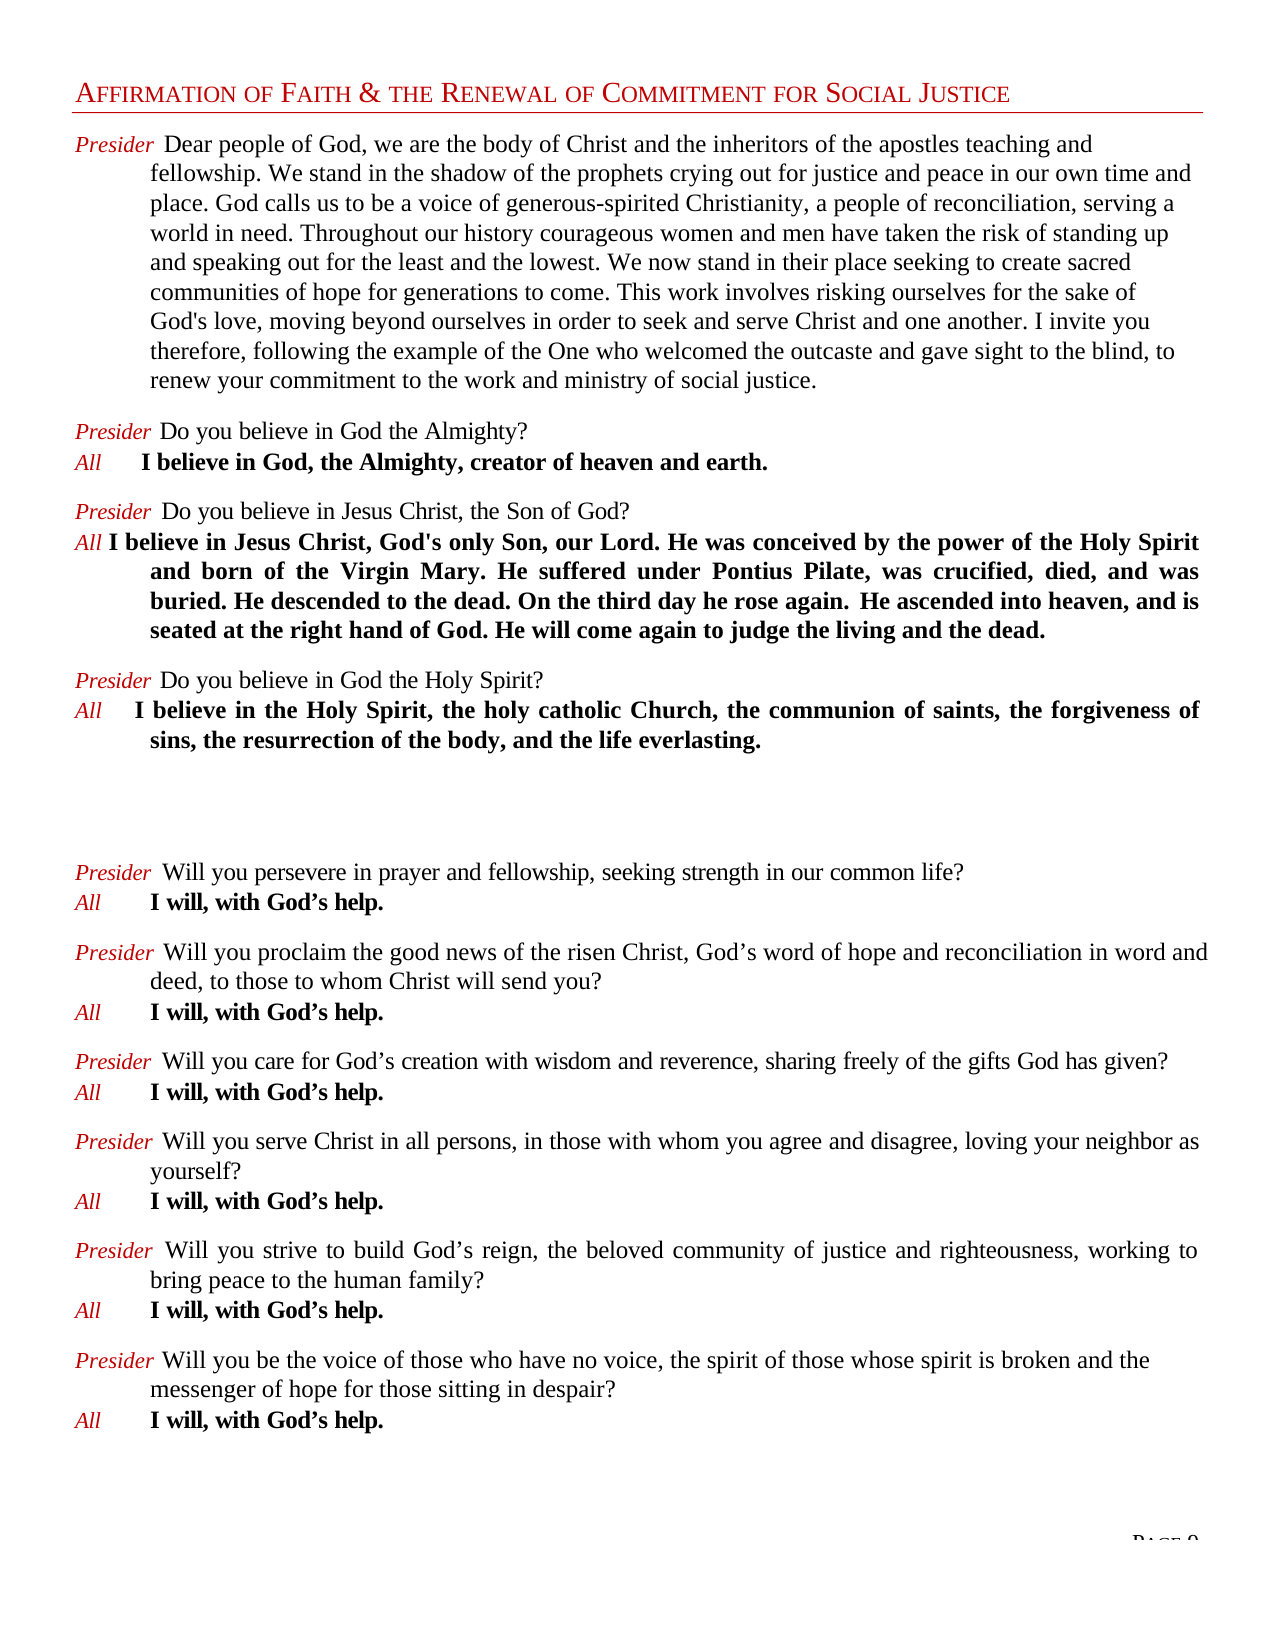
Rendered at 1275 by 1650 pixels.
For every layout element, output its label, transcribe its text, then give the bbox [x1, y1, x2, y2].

text Presider Will you persevere in prayer and fellowship, seeking strength in our common life? [75, 857, 1214, 886]
text All I believe in God, the Almighty, creator of heaven and earth. [75, 447, 1214, 475]
text All I will, with God’s help. [75, 887, 1214, 916]
subtitle Affirmation of Faith & the Renewal of Commitment for Social Justice [75, 75, 1214, 109]
text All I will, with God’s help. [75, 1405, 1214, 1434]
text All I will, with God’s help. [75, 1296, 1214, 1324]
text Presider Will you serve Christ in all persons, in those with whom you agree and disagree, loving your neighbor as yourself? [75, 1126, 1214, 1184]
text Presider Dear people of God, we are the body of Christ and the inheritors of the apostles teaching and fellowship. We stand in the shadow of the prophets crying out for justice and peace in our own time and place. God calls us to be a voice of generous-spirited Christianity, a people of reconciliation, serving a world in need. Throughout our history courageous women and men have taken the risk of standing up and speaking out for the least and the lowest. We now stand in their place seeking to create sacred communities of hope for generations to come. This work involves risking ourselves for the sake of God's love, moving beyond ourselves in order to seek and serve Christ and one another. I invite you therefore, following the example of the One who welcomed the outcaste and gave sight to the blind, to renew your commitment to the work and ministry of social justice. [75, 129, 1198, 394]
text Presider Do you believe in God the Holy Spirit? [75, 665, 1214, 694]
text Presider Will you be the voice of those who have no voice, the spirit of those whose spirit is broken and the messenger of hope for those sitting in despair? [75, 1345, 1214, 1403]
text All I believe in the Holy Spirit, the holy catholic Church, the communion of saints, the forgiveness of sins, the resurrection of the body, and the life everlasting. [75, 695, 1199, 754]
text All I will, with God’s help. [75, 1186, 1214, 1215]
text All I believe in Jesus Christ, God's only Son, our Lord. He was conceived by the power of the Holy Spirit and born of the Virgin Mary. He suffered under Pontius Pilate, was crucified, died, and was buried. He descended to the dead. On the third day he rose again. He ascended into heaven, and is seated at the right hand of God. He will come again to judge the living and the dead. [75, 527, 1200, 644]
text Presider Do you believe in God the Almighty? [75, 416, 1214, 445]
text All I will, with God’s help. [75, 997, 1214, 1025]
text All I will, with God’s help. [75, 1077, 1214, 1105]
text Presider Do you believe in Jesus Christ, the Son of God? [75, 496, 1214, 525]
text Presider Will you proclaim the good news of the risen Christ, God’s word of hope and reconciliation in word and deed, to those to whom Christ will send you? [75, 937, 1214, 995]
text Presider Will you care for God’s creation with wisdom and reverence, sharing freely of the gifts God has given? [75, 1046, 1214, 1075]
text Presider Will you strive to build God’s reign, the beloved community of justice and righteousness, working to bring peace to the human family? [75, 1236, 1199, 1294]
